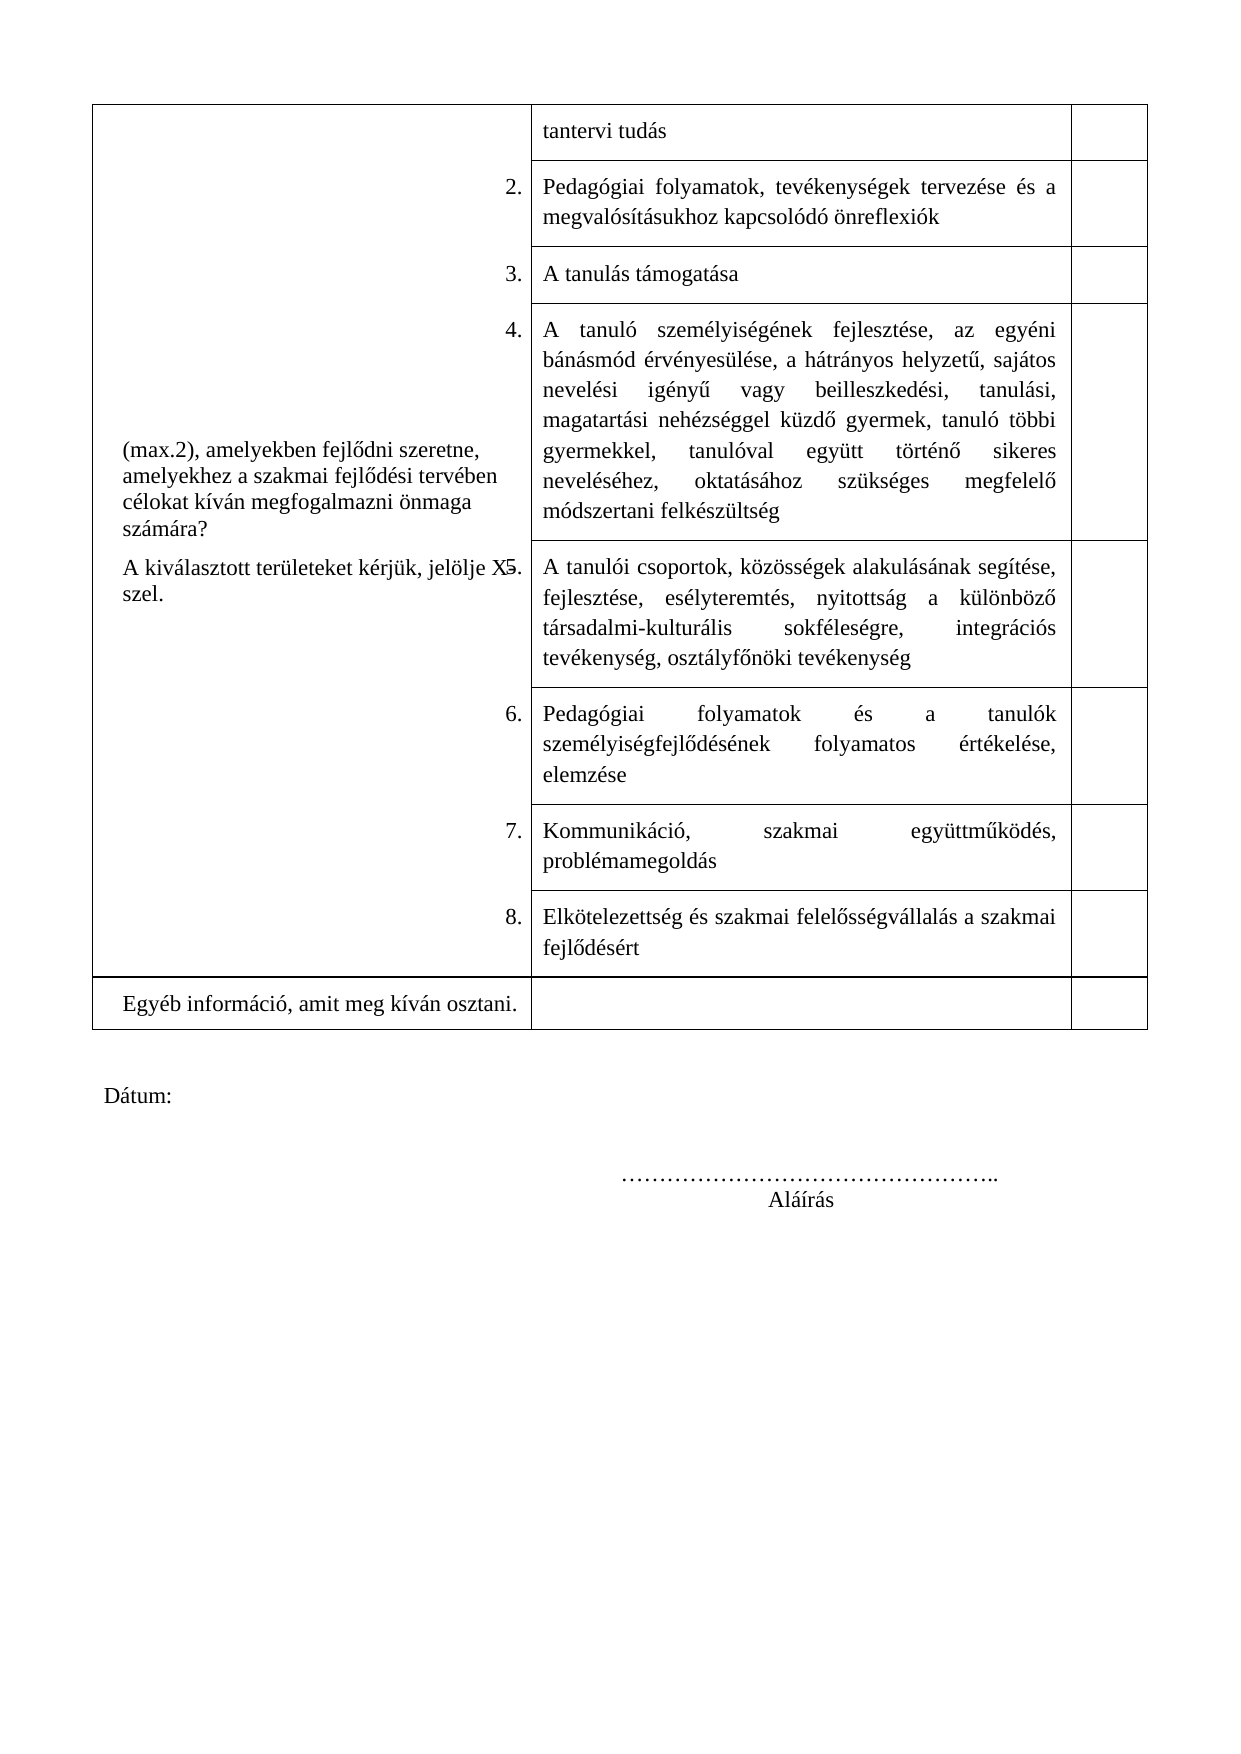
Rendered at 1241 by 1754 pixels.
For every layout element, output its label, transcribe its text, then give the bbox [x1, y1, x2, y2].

table_cell [1072, 541, 1147, 687]
table_cell Kommunikáció, szakmai együttműködés, problémamegoldás [532, 805, 1071, 890]
table_cell A tanuló személyiségének fejlesztése, az egyéni bánásmód érvényesülése, a hátrányos helyzetű, sajátos nevelési igényű vagy beilleszkedési, tanulási, magatartási nehézséggel küzdő gyermek, tanuló többi gyermekkel, tanulóval együtt történő sikeres neveléséhez, oktatásához szükséges megfelelő módszertani felkészültség [532, 304, 1071, 540]
table_cell [1072, 161, 1147, 246]
table_cell [1072, 978, 1147, 1029]
table_cell Egyéb információ, amit meg kíván osztani. [93, 978, 531, 1029]
table_cell [532, 978, 1071, 1029]
table_cell A tanulás támogatása [532, 247, 1071, 302]
table_cell Elkötelezettség és szakmai felelősségvállalás a szakmai fejlődésért [532, 891, 1071, 976]
table_cell [1072, 688, 1147, 803]
text ………………………………………….. [103, 1160, 1137, 1187]
text Dátum: [103, 1082, 1137, 1109]
table_cell Pedagógiai folyamatok és a tanulók személyiségfejlődésének folyamatos értékelése, elemzése [532, 688, 1071, 803]
table_cell [1072, 805, 1147, 890]
text Aláírás [103, 1187, 1137, 1213]
table_cell [1072, 304, 1147, 540]
table_cell [1072, 891, 1147, 976]
table_cell [1072, 105, 1147, 160]
table_cell [1072, 247, 1147, 302]
table_cell A tanulói csoportok, közösségek alakulásának segítése, fejlesztése, esélyteremtés, nyitottság a különböző társadalmi-kulturális sokféleségre, integrációs tevékenység, osztályfőnöki tevékenység [532, 541, 1071, 687]
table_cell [532, 105, 1071, 160]
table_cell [93, 105, 531, 976]
table_cell Pedagógiai folyamatok, tevékenységek tervezése és a megvalósításukhoz kapcsolódó önreflexiók [532, 161, 1071, 246]
